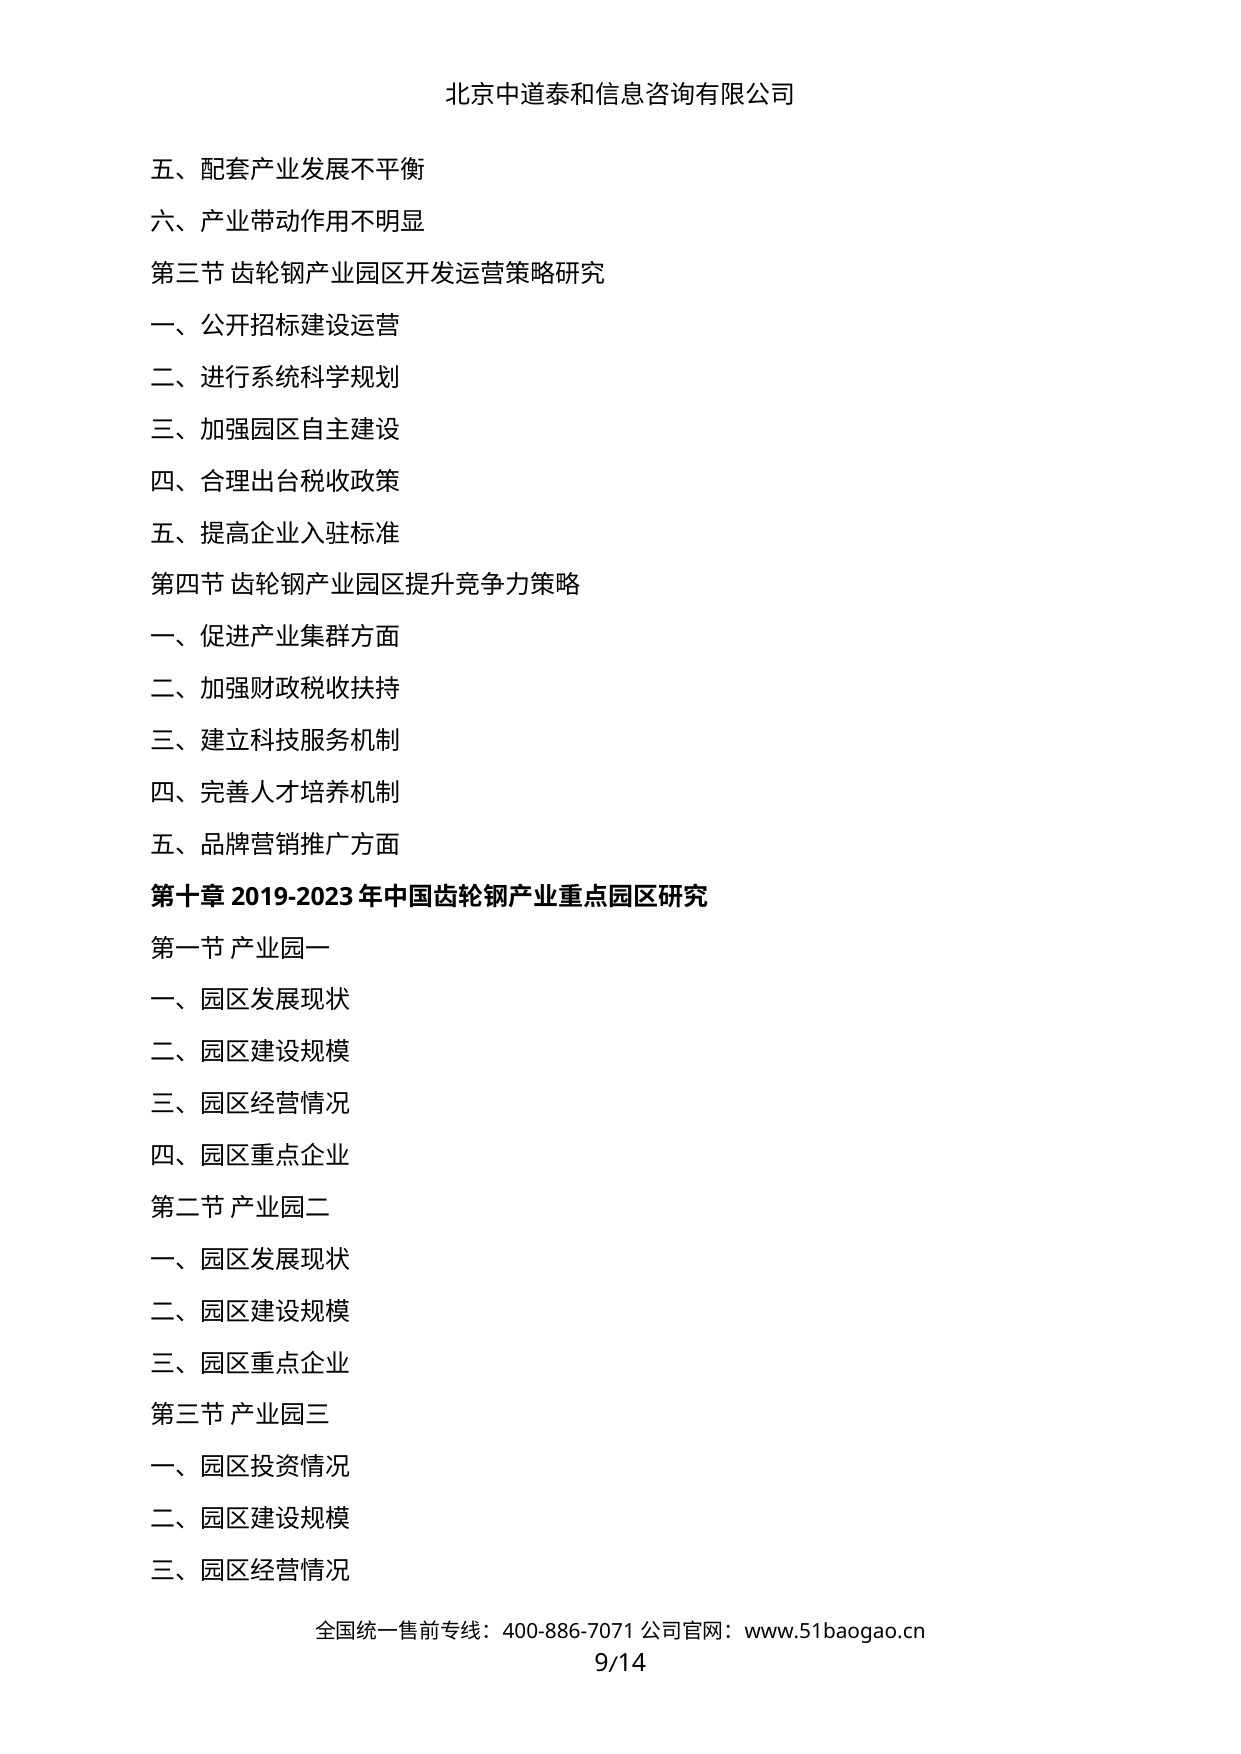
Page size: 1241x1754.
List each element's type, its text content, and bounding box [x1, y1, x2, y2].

text 四、完善人才培养机制 [150, 772, 1090, 809]
text 第一节 产业园一 [150, 928, 1090, 964]
text 一、园区投资情况 [150, 1447, 1090, 1483]
text 六、产业带动作用不明显 [150, 202, 1090, 238]
text 第二节 产业园二 [150, 1187, 1090, 1224]
text 一、公开招标建设运营 [150, 306, 1090, 342]
text 二、加强财政税收扶持 [150, 669, 1090, 705]
text 第十章 2019-2023年中国齿轮钢产业重点园区研究 [150, 876, 1090, 912]
text 第四节 齿轮钢产业园区提升竞争力策略 [150, 565, 1090, 601]
text 三、加强园区自主建设 [150, 409, 1090, 446]
text 三、建立科技服务机制 [150, 721, 1090, 757]
text 四、合理出台税收政策 [150, 461, 1090, 497]
text 五、配套产业发展不平衡 [150, 150, 1090, 186]
text 二、园区建设规模 [150, 1291, 1090, 1327]
text 二、园区建设规模 [150, 1499, 1090, 1535]
text 四、园区重点企业 [150, 1136, 1090, 1172]
text 五、品牌营销推广方面 [150, 824, 1090, 861]
text 一、促进产业集群方面 [150, 617, 1090, 653]
text 第三节 产业园三 [150, 1395, 1090, 1431]
text 一、园区发展现状 [150, 980, 1090, 1016]
text 二、进行系统科学规划 [150, 357, 1090, 394]
text 二、园区建设规模 [150, 1032, 1090, 1068]
text 第三节 齿轮钢产业园区开发运营策略研究 [150, 254, 1090, 290]
text 一、园区发展现状 [150, 1239, 1090, 1276]
text 五、提高企业入驻标准 [150, 513, 1090, 549]
text 三、园区经营情况 [150, 1551, 1090, 1587]
text 三、园区经营情况 [150, 1084, 1090, 1120]
text 三、园区重点企业 [150, 1343, 1090, 1379]
